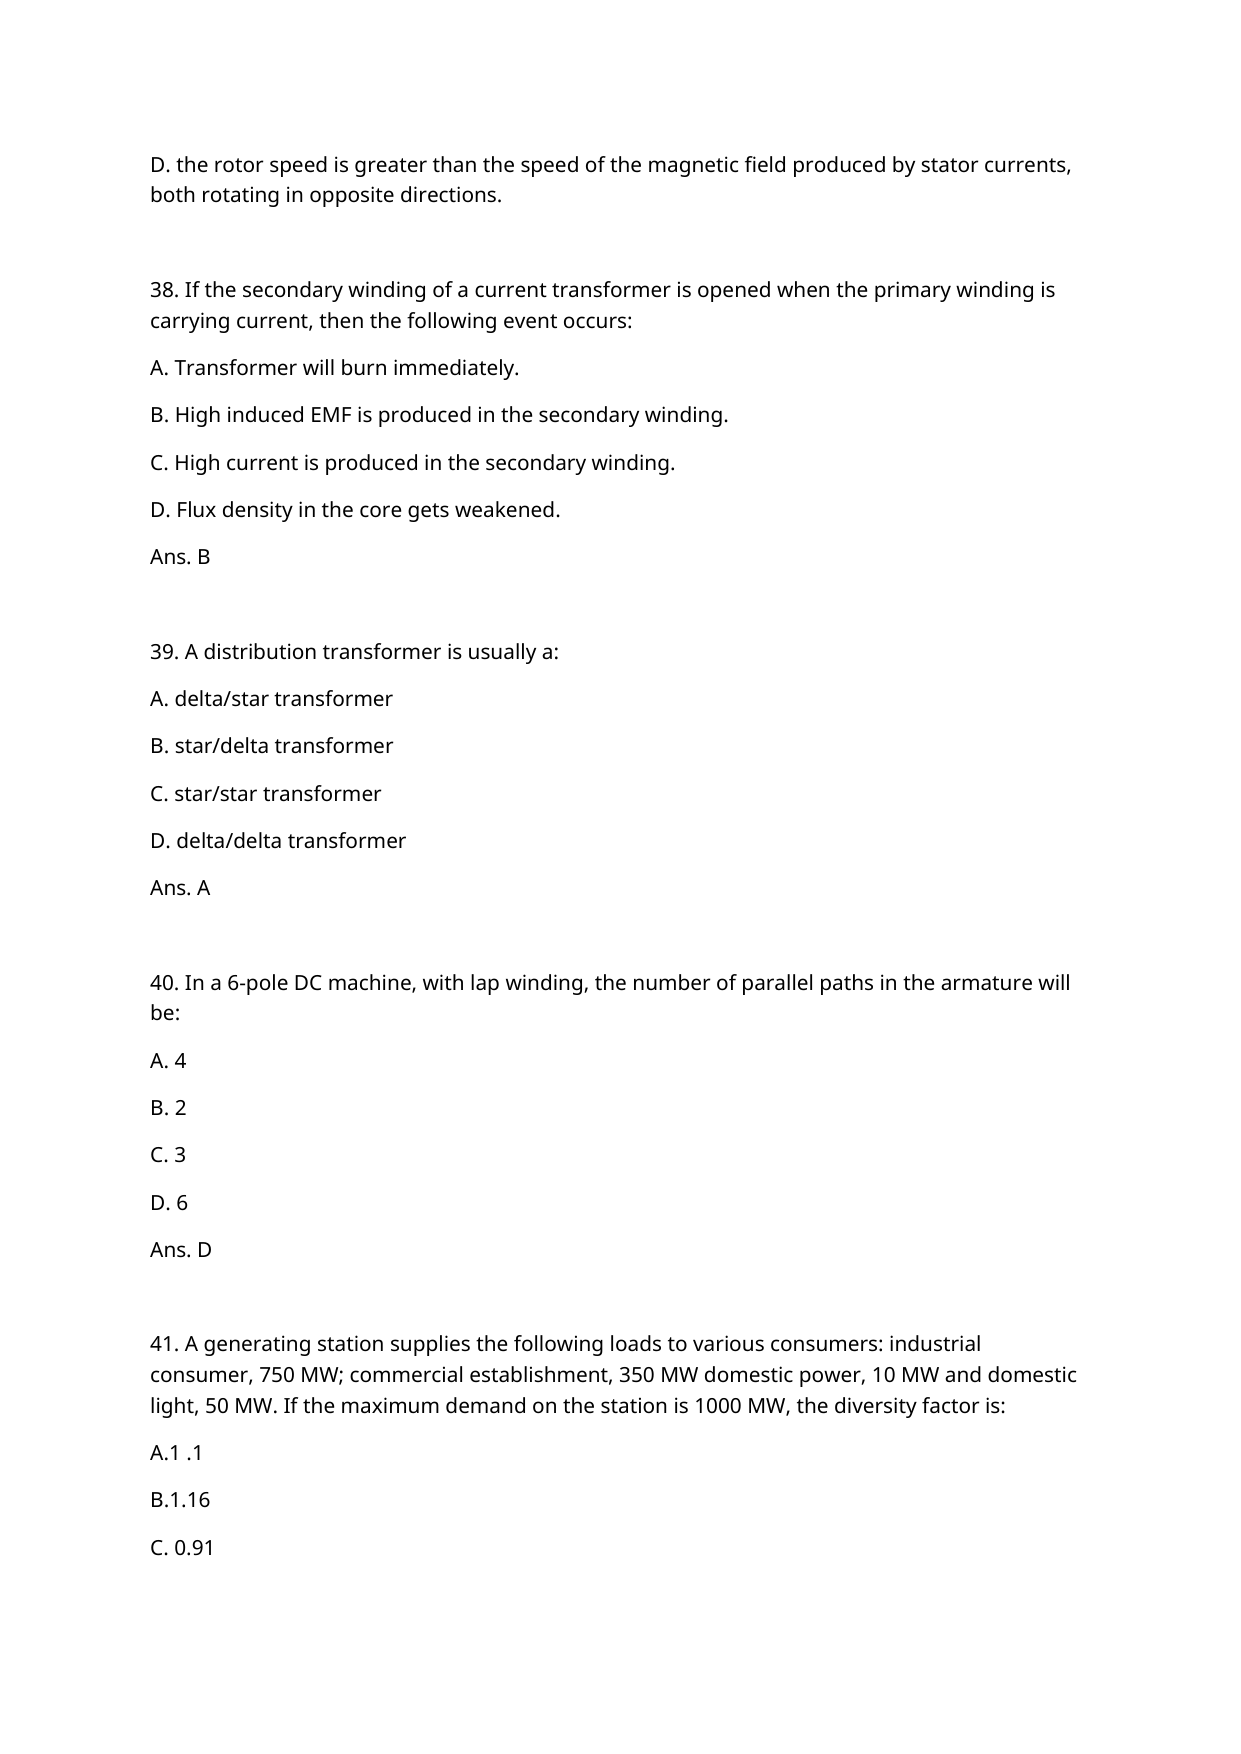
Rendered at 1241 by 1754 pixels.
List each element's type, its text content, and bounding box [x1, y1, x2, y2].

text A. delta/star transformer [150, 684, 1090, 713]
text 39. A distribution transformer is usually a: [150, 637, 1090, 665]
text Ans. D [150, 1235, 1090, 1263]
text A. Transformer will burn immediately. [150, 353, 1090, 382]
text C. 0.91 [150, 1533, 1090, 1561]
text B. star/delta transformer [150, 731, 1090, 760]
text B. High induced EMF is produced in the secondary winding. [150, 400, 1090, 429]
text A.1 .1 [150, 1438, 1090, 1467]
text D. Flux density in the core gets weakened. [150, 495, 1090, 523]
text D. the rotor speed is greater than the speed of the magnetic field produced by stator currents, both rotating in opposite directions. [150, 150, 1090, 209]
text B.1.16 [150, 1485, 1090, 1514]
text C. High current is produced in the secondary winding. [150, 448, 1090, 476]
text A. 4 [150, 1046, 1090, 1074]
text B. 2 [150, 1093, 1090, 1122]
text D. delta/delta transformer [150, 826, 1090, 854]
text 41. A generating station supplies the following loads to various consumers: industrial consumer, 750 MW; commercial establishment, 350 MW domestic power, 10 MW and domestic light, 50 MW. If the maximum demand on the station is 1000 MW, the diversity factor is: [150, 1329, 1090, 1419]
text 40. In a 6-pole DC machine, with lap winding, the number of parallel paths in the armature will be: [150, 968, 1090, 1027]
text C. star/star transformer [150, 779, 1090, 807]
text Ans. A [150, 873, 1090, 902]
text C. 3 [150, 1140, 1090, 1169]
text 38. If the secondary winding of a current transformer is opened when the primary winding is carrying current, then the following event occurs: [150, 275, 1090, 334]
text D. 6 [150, 1188, 1090, 1216]
text Ans. B [150, 542, 1090, 571]
